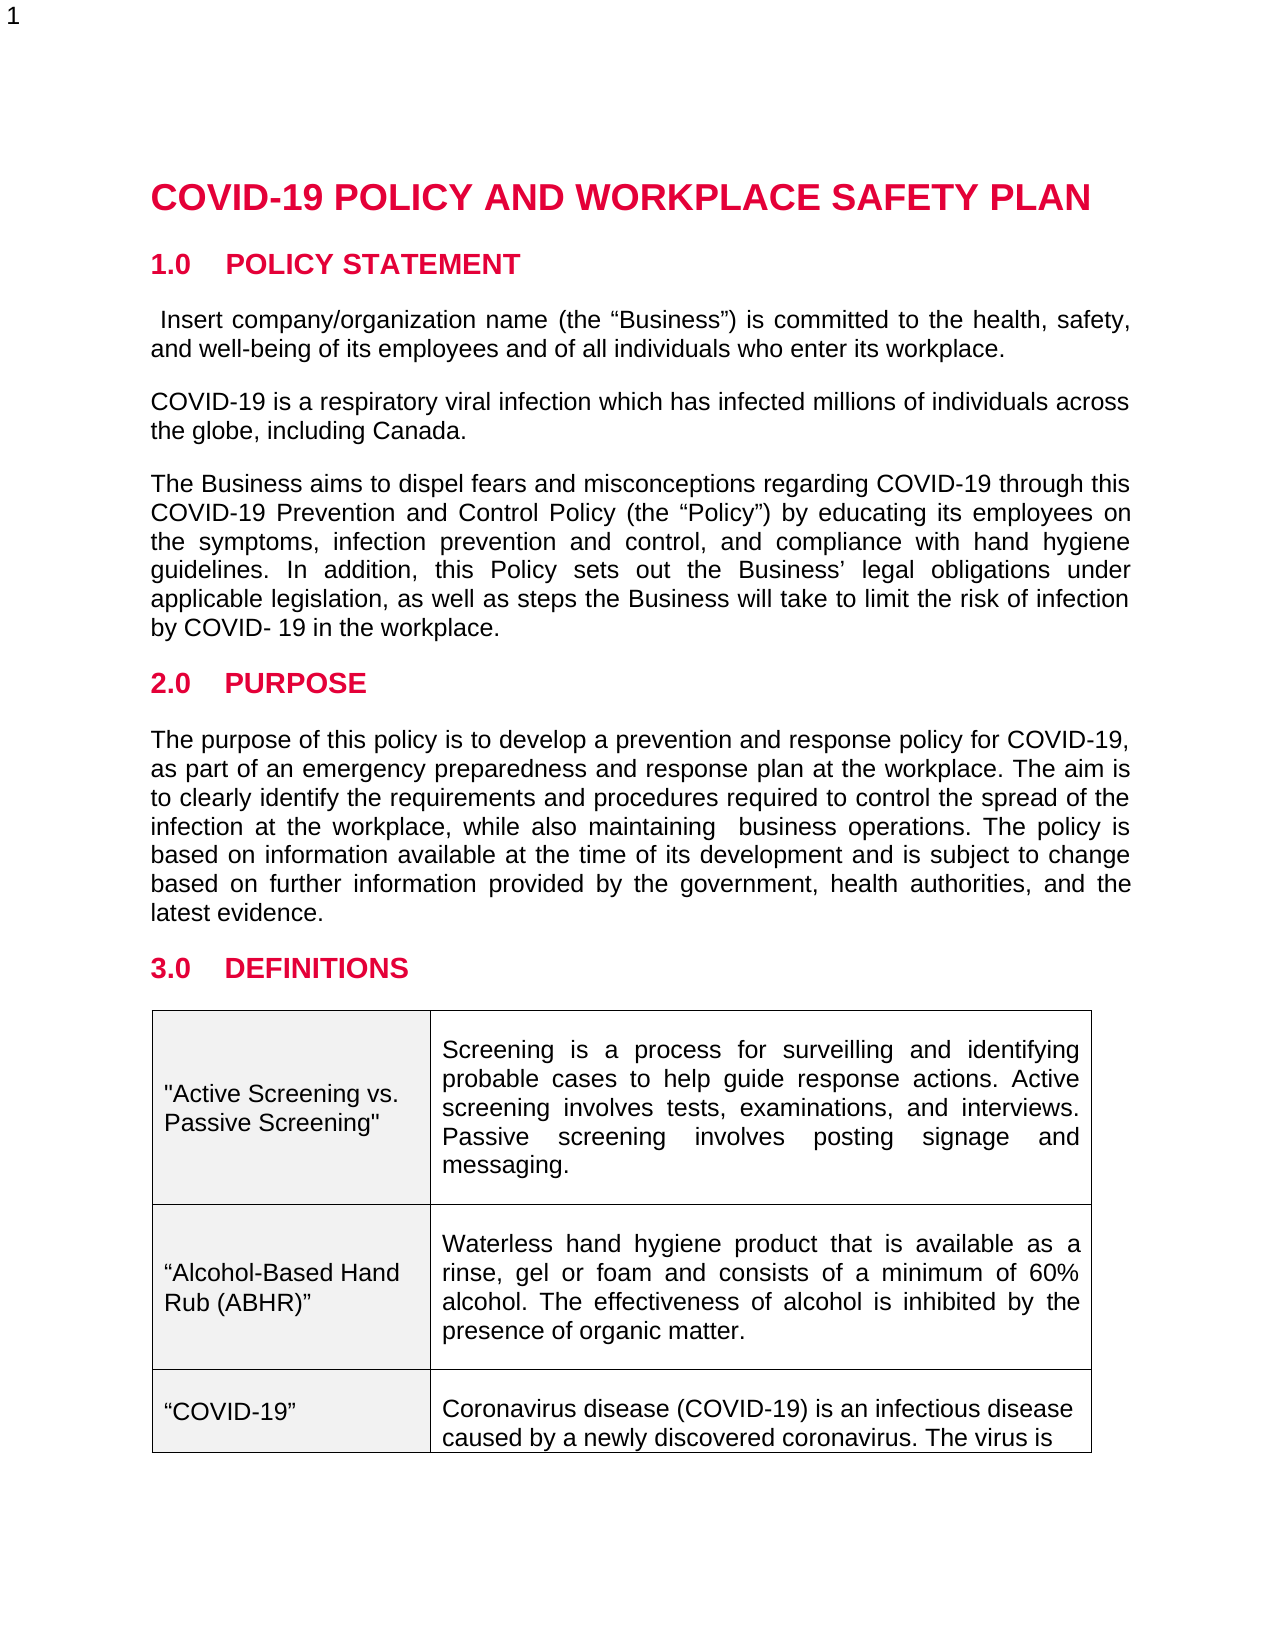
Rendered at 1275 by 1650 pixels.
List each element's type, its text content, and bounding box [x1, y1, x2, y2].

subtitle 2.0 PURPOSE [150, 667, 1167, 700]
text COVID-19 is a respiratory viral infection which has infected millions of individuals across the globe, including Canada. [150, 387, 1132, 444]
subtitle 3.0 DEFINITIONS [150, 952, 1167, 985]
text The Business aims to dispel fears and misconceptions regarding COVID-19 through this COVID-19 Prevention and Control Policy (the “Policy”) by educating its employees on the symptoms, infection prevention and control, and compliance with hand hygiene guidelines. In addition, this Policy sets out the Business’ legal obligations under applicable legislation, as well as steps the Business will take to limit the risk of infection by COVID- 19 in the workplace. [150, 469, 1132, 641]
text Insert company/organization name (the “Business”) is committed to the health, safety, and well-being of its employees and of all individuals who enter its workplace. [150, 305, 1132, 363]
table_header Screening is a process for surveilling and identifying probable cases to help guide response actions. Active screening involves tests, examinations, and interviews. Passive screening involves posting signage and messaging. [431, 1011, 1091, 1204]
table_cell Coronavirus disease (COVID-19) is an infectious disease caused by a newly discovered coronavirus. The virus is [431, 1370, 1091, 1452]
table_cell “Alcohol-Based Hand Rub (ABHR)” [153, 1205, 430, 1369]
table_header "Active Screening vs. Passive Screening" [153, 1011, 430, 1204]
table_cell Waterless hand hygiene product that is available as a rinse, gel or foam and consists of a minimum of 60% alcohol. The effectiveness of alcohol is inhibited by the presence of organic matter. [431, 1205, 1091, 1369]
table_cell “COVID-19” [153, 1370, 430, 1452]
text The purpose of this policy is to develop a prevention and response policy for COVID-19, as part of an emergency preparedness and response plan at the workplace. The aim is to clearly identify the requirements and procedures required to control the spread of the infection at the workplace, while also maintaining business operations. The policy is based on information available at the time of its development and is subject to change based on further information provided by the government, health authorities, and the latest evidence. [150, 725, 1132, 927]
subtitle 1.0 POLICY STATEMENT [150, 247, 1167, 280]
title COVID-19 POLICY AND WORKPLACE SAFETY PLAN [150, 175, 1167, 218]
